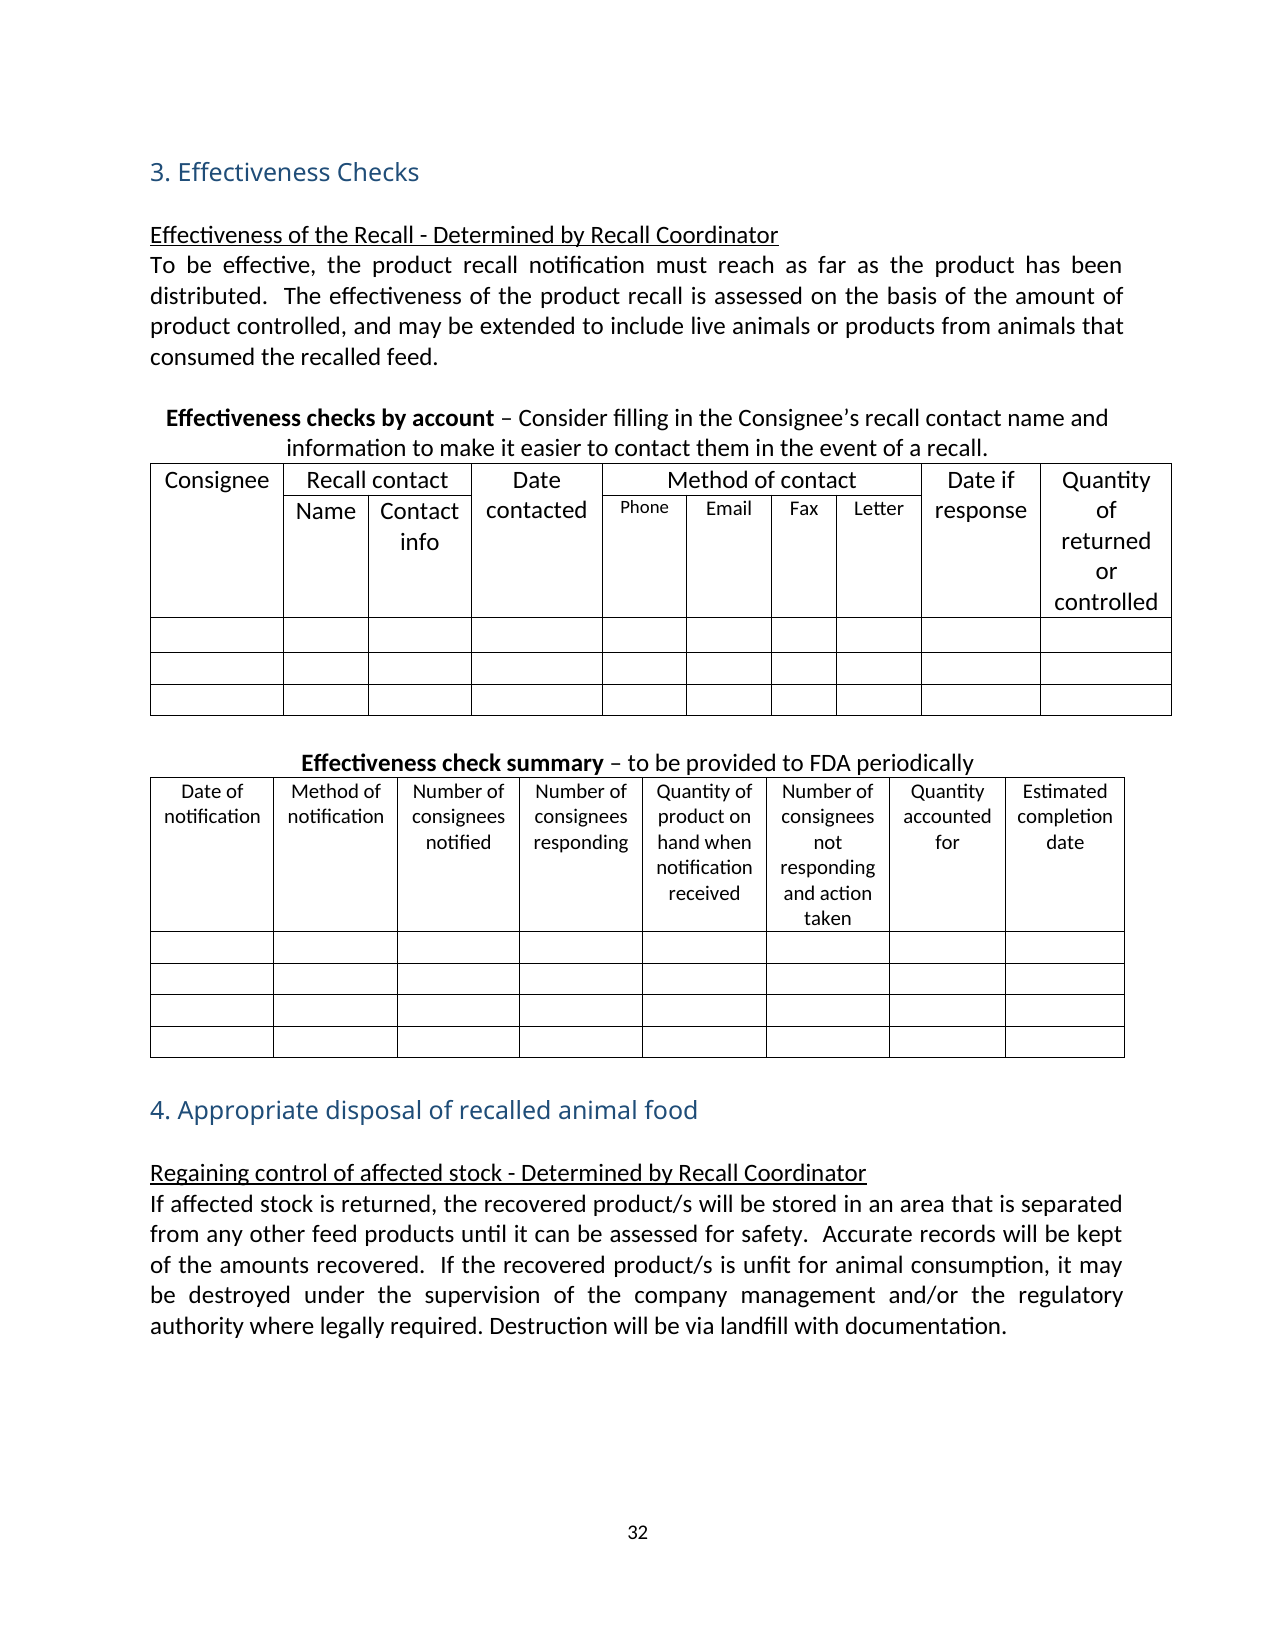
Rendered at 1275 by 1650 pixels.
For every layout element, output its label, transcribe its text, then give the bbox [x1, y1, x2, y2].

table_cell [274, 1027, 397, 1057]
text To be effective, the product recall notification must reach as far as the product has been distributed. The effectiveness of the product recall is assessed on the basis of the amount of product controlled, and may be extended to include live animals or products from animals that consumed the recalled feed. [150, 249, 1125, 371]
table_header Method of notification [274, 778, 397, 931]
table_cell [643, 1027, 766, 1057]
table_cell [1041, 685, 1171, 715]
table_cell [284, 618, 368, 652]
table_cell [520, 995, 642, 1026]
table_cell [151, 964, 273, 994]
table_cell [520, 964, 642, 994]
table_cell [1041, 653, 1171, 684]
table_cell [151, 1027, 273, 1057]
table_header Quantity of returned or controlled [1041, 464, 1171, 617]
table_header Date of notification [151, 778, 273, 931]
table_cell [398, 995, 519, 1026]
text Effectiveness of the Recall - Determined by Recall Coordinator [150, 219, 1125, 249]
table_cell [922, 618, 1040, 652]
table_cell [890, 995, 1005, 1026]
subtitle 3. Effectiveness Checks [150, 154, 1125, 188]
table_header Date contacted [472, 464, 602, 617]
table_cell [151, 618, 283, 652]
table_cell [767, 1027, 889, 1057]
table_cell [687, 653, 771, 684]
table_cell [890, 1027, 1005, 1057]
table_cell [767, 964, 889, 994]
table_header Number of consignees responding [520, 778, 642, 931]
subtitle 4. Appropriate disposal of recalled animal food [150, 1093, 1125, 1127]
table_cell [472, 685, 602, 715]
table_cell [772, 685, 836, 715]
table_cell [369, 685, 471, 715]
table_header Date if response [922, 464, 1040, 617]
table_cell [837, 685, 921, 715]
table_header Estimated completion date [1006, 778, 1124, 931]
table_cell [643, 995, 766, 1026]
table_cell [603, 618, 686, 652]
table_cell [767, 932, 889, 962]
table_header Quantity of product on hand when notification received [643, 778, 766, 931]
table_cell [1006, 1027, 1124, 1057]
table_cell Letter [837, 496, 921, 617]
table_cell [1006, 964, 1124, 994]
table_cell [520, 932, 642, 962]
table_cell [890, 932, 1005, 962]
table_cell [151, 995, 273, 1026]
table_header Consignee [151, 464, 283, 617]
table_cell [643, 964, 766, 994]
table_cell [398, 1027, 519, 1057]
table_cell Email [687, 496, 771, 617]
table_cell [643, 932, 766, 962]
table_cell [837, 653, 921, 684]
table_cell [369, 653, 471, 684]
table_cell [398, 964, 519, 994]
text Effectiveness check summary – to be provided to FDA periodically [150, 747, 1125, 777]
table_header Method of contact [603, 464, 921, 494]
table_cell [274, 995, 397, 1026]
table_cell [472, 618, 602, 652]
text If affected stock is returned, the recovered product/s will be stored in an area that is separated from any other feed products until it can be assessed for safety. Accurate records will be kept of the amounts recovered. If the recovered product/s is unfit for animal consumption, it may be destroyed under the supervision of the company management and/or the regulatory authority where legally required. Destruction will be via landfill with documentation. [150, 1188, 1125, 1341]
table_cell Phone [603, 496, 686, 617]
table_cell [687, 685, 771, 715]
table_cell [151, 653, 283, 684]
table_cell [284, 685, 368, 715]
table_cell [767, 995, 889, 1026]
table_cell [1041, 618, 1171, 652]
table_cell Name [284, 496, 368, 617]
table_cell Contact info [369, 496, 471, 617]
table_cell Fax [772, 496, 836, 617]
table_cell [603, 653, 686, 684]
table_cell [398, 932, 519, 962]
table_cell [274, 964, 397, 994]
text Regaining control of affected stock - Determined by Recall Coordinator [150, 1157, 1125, 1188]
table_cell [1006, 995, 1124, 1026]
table_cell [1006, 932, 1124, 962]
table_header Quantity accounted for [890, 778, 1005, 931]
table_cell [151, 932, 273, 962]
table_cell [922, 653, 1040, 684]
table_cell [687, 618, 771, 652]
table_cell [603, 685, 686, 715]
table_cell [151, 685, 283, 715]
text Effectiveness checks by account – Consider filling in the Consignee’s recall contact name and information to make it easier to contact them in the event of a recall. [150, 402, 1125, 463]
table_header Number of consignees notified [398, 778, 519, 931]
table_cell [772, 653, 836, 684]
table_header Recall contact [284, 464, 471, 494]
table_cell [274, 932, 397, 962]
table_cell [472, 653, 602, 684]
table_cell [369, 618, 471, 652]
table_cell [890, 964, 1005, 994]
table_cell [837, 618, 921, 652]
table_cell [772, 618, 836, 652]
table_cell [520, 1027, 642, 1057]
table_cell [922, 685, 1040, 715]
table_cell [284, 653, 368, 684]
table_header Number of consignees not responding and action taken [767, 778, 889, 931]
